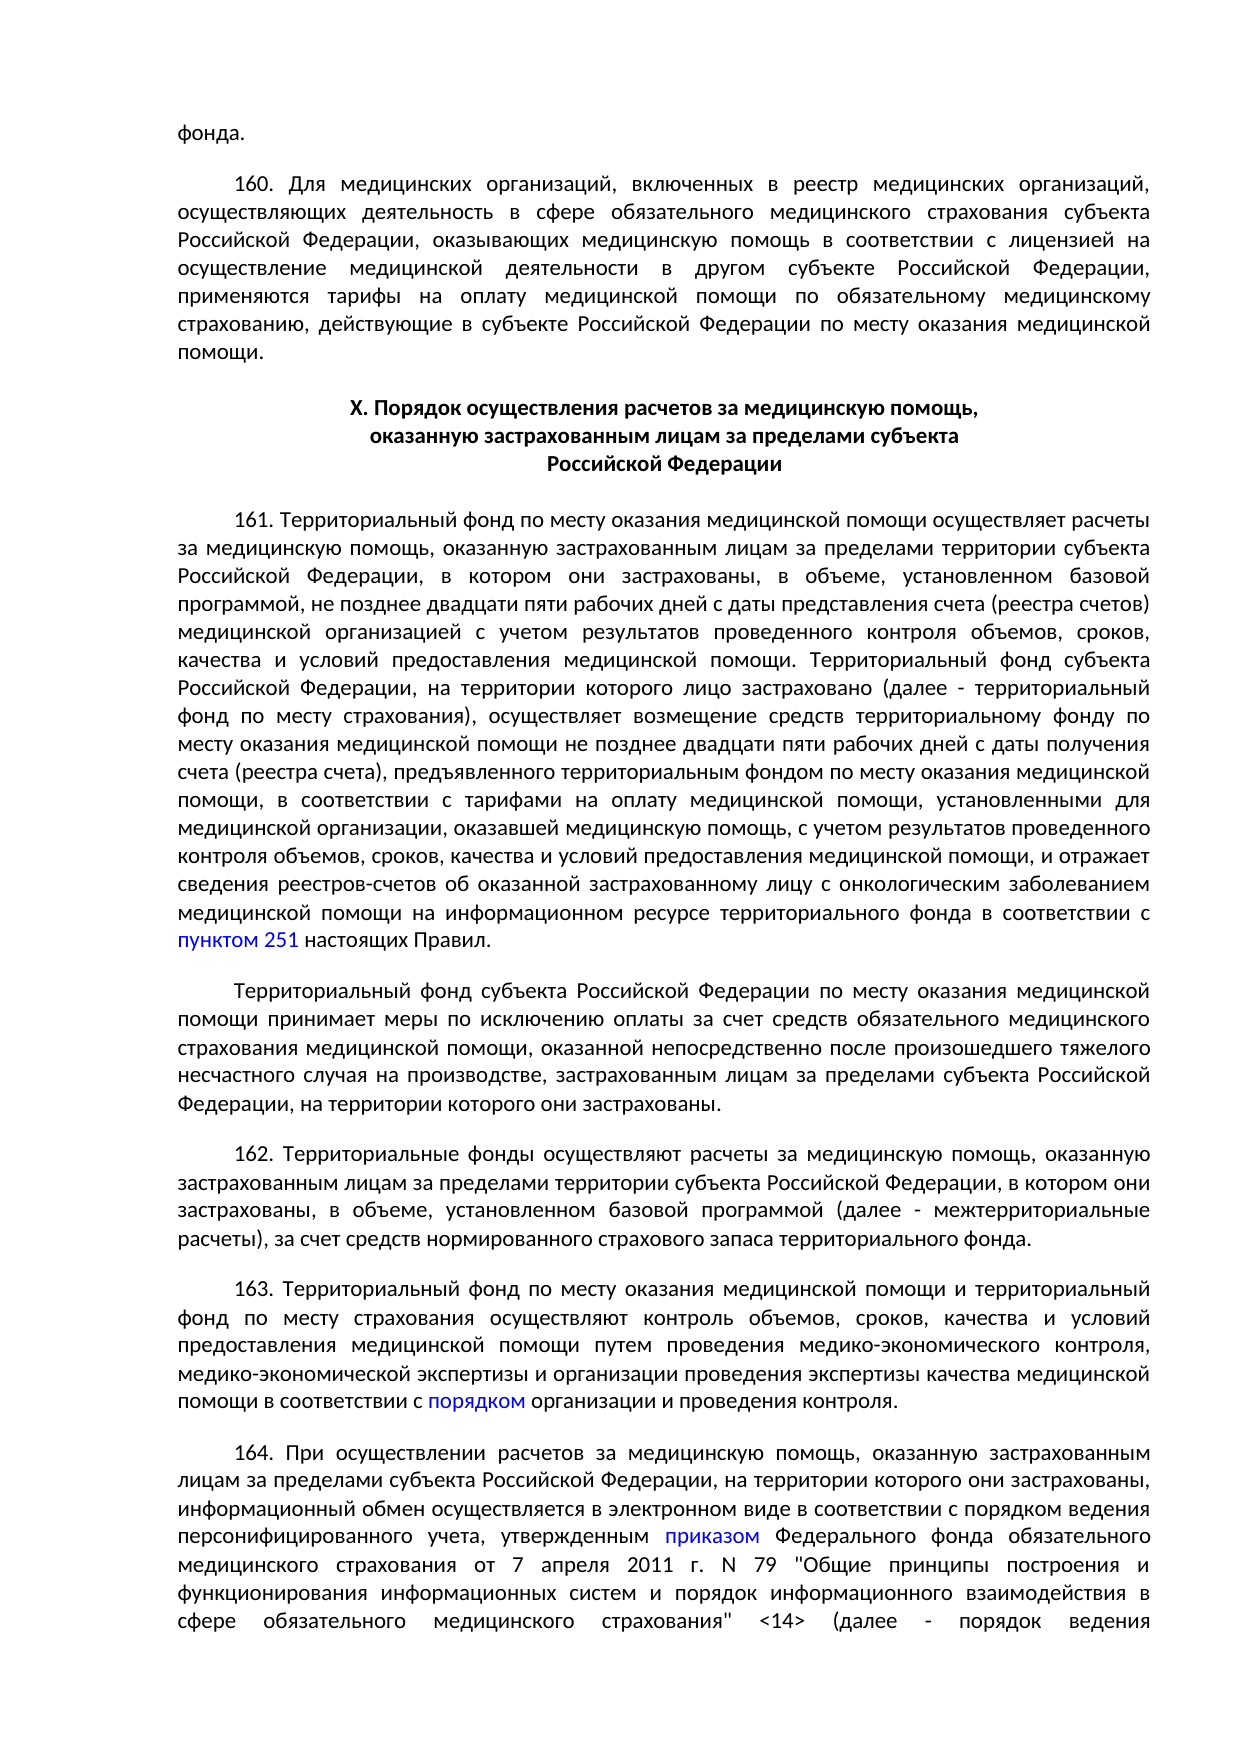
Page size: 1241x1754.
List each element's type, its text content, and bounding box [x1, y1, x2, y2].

text Территориальный фонд субъекта Российской Федерации по месту оказания медицинской помощи принимает меры по исключению оплаты за счет средств обязательного медицинского страхования медицинской помощи, оказанной непосредственно после произошедшего тяжелого несчастного случая на производстве, застрахованным лицам за пределами субъекта Российской Федерации, на территории которого они застрахованы. [177, 977, 1152, 1117]
text 162. Территориальные фонды осуществляют расчеты за медицинскую помощь, оказанную застрахованным лицам за пределами территории субъекта Российской Федерации, в котором они застрахованы, в объеме, установленном базовой программой (далее - межтерриториальные расчеты), за счет средств нормированного страхового запаса территориального фонда. [177, 1139, 1152, 1252]
text 160. Для медицинских организаций, включенных в реестр медицинских организаций, осуществляющих деятельность в сфере обязательного медицинского страхования субъекта Российской Федерации, оказывающих медицинскую помощь в соответствии с лицензией на осуществление медицинской деятельности в другом субъекте Российской Федерации, применяются тарифы на оплату медицинской помощи по обязательному медицинскому страхованию, действующие в субъекте Российской Федерации по месту оказания медицинской помощи. [177, 169, 1152, 365]
title X. Порядок осуществления расчетов за медицинскую помощь, [177, 393, 1152, 421]
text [177, 118, 1152, 146]
title Российской Федерации [177, 449, 1152, 477]
text 161. Территориальный фонд по месту оказания медицинской помощи осуществляет расчеты за медицинскую помощь, оказанную застрахованным лицам за пределами территории субъекта Российской Федерации, в котором они застрахованы, в объеме, установленном базовой программой, не позднее двадцати пяти рабочих дней с даты представления счета (реестра счетов) медицинской организацией с учетом результатов проведенного контроля объемов, сроков, качества и условий предоставления медицинской помощи. Территориальный фонд субъекта Российской Федерации, на территории которого лицо застраховано (далее - территориальный фонд по месту страхования), осуществляет возмещение средств территориальному фонду по месту оказания медицинской помощи не позднее двадцати пяти рабочих дней с даты получения счета (реестра счета), предъявленного территориальным фондом по месту оказания медицинской помощи, в соответствии с тарифами на оплату медицинской помощи, установленными для медицинской организации, оказавшей медицинскую помощь, с учетом результатов проведенного контроля объемов, сроков, качества и условий предоставления медицинской помощи, и отражает сведения реестров-счетов об оказанной застрахованному лицу с онкологическим заболеванием медицинской помощи на информационном ресурсе территориального фонда в соответствии с пунктом 251 настоящих Правил. [177, 505, 1152, 954]
title оказанную застрахованным лицам за пределами субъекта [177, 421, 1152, 449]
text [177, 1438, 1152, 1634]
text 163. Территориальный фонд по месту оказания медицинской помощи и территориальный фонд по месту страхования осуществляют контроль объемов, сроков, качества и условий предоставления медицинской помощи путем проведения медико-экономического контроля, медико-экономической экспертизы и организации проведения экспертизы качества медицинской помощи в соответствии с порядком организации и проведения контроля. [177, 1274, 1152, 1415]
